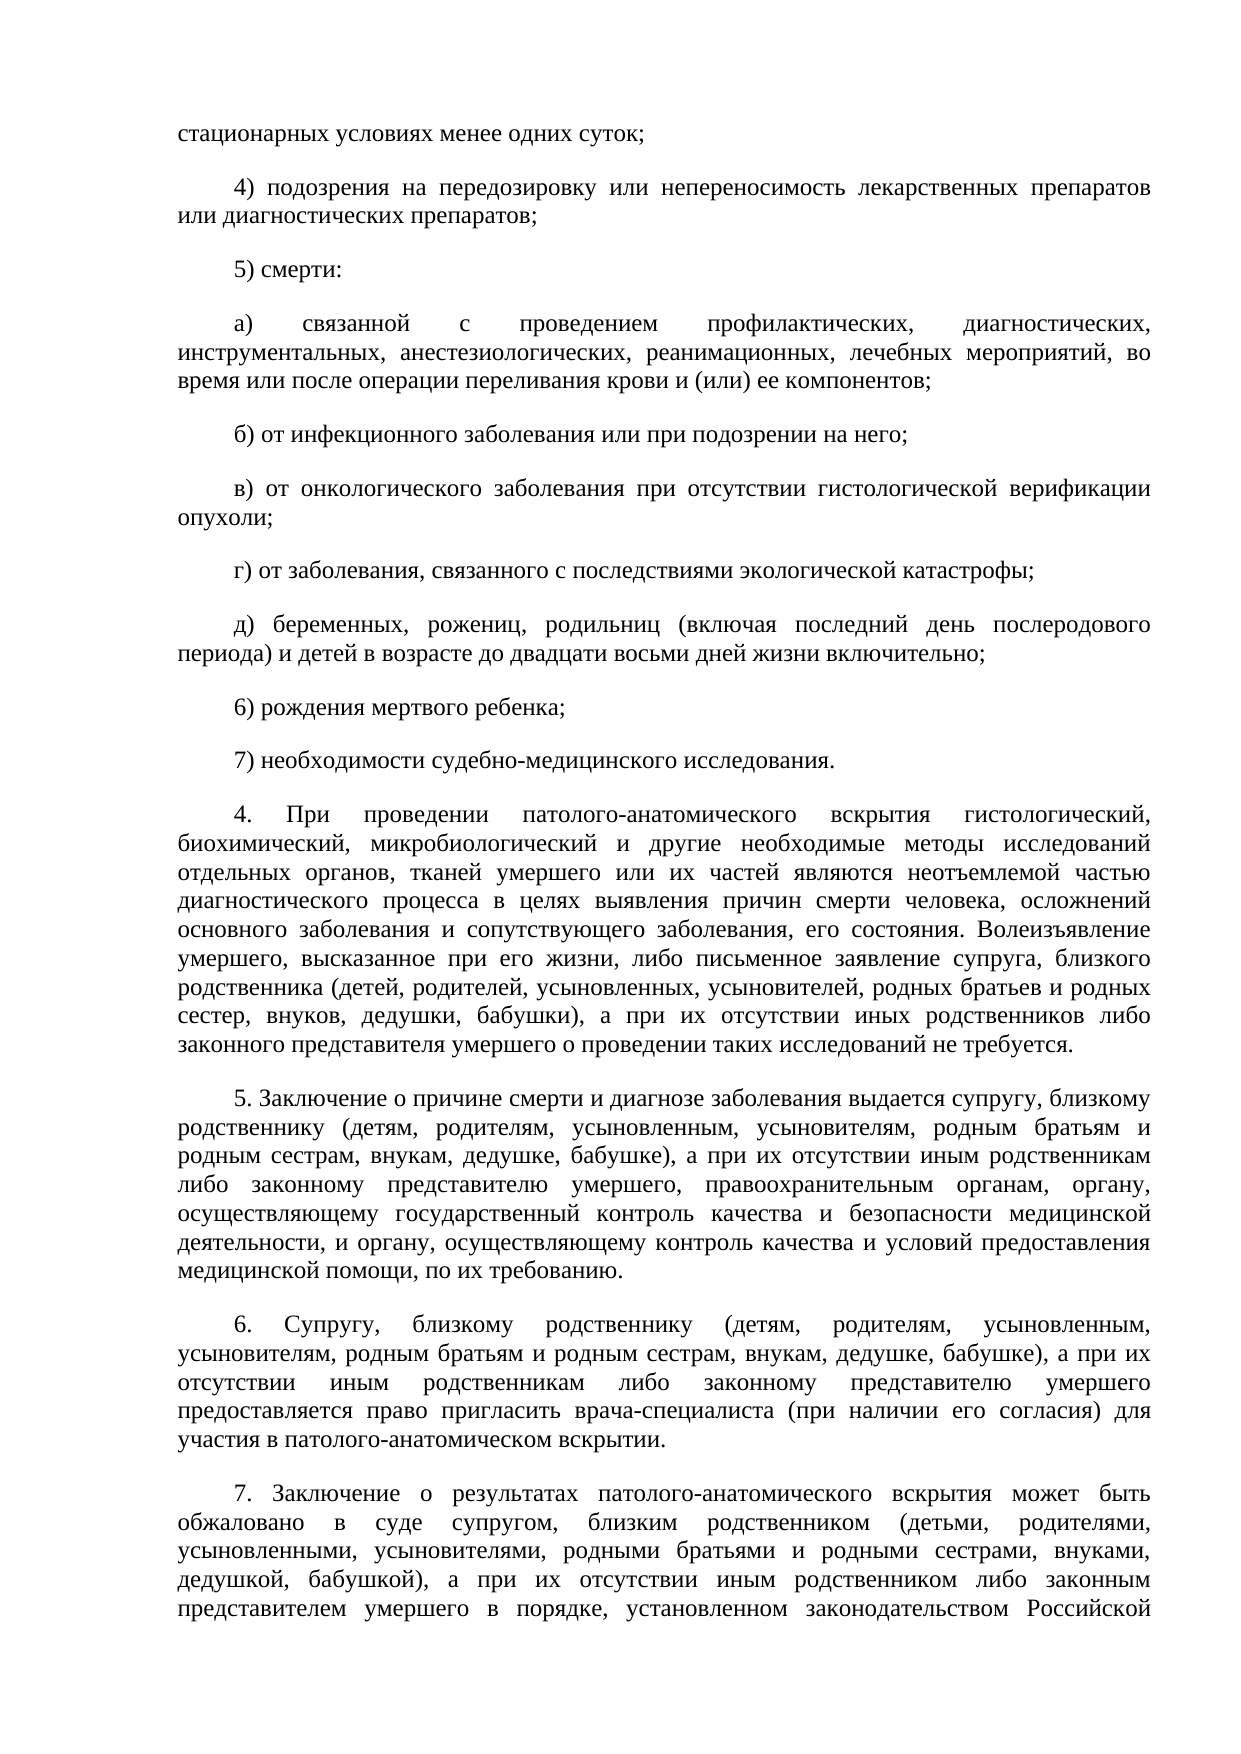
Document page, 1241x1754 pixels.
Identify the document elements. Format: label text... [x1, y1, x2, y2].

text 7) необходимости судебно-медицинского исследования. [177, 746, 1152, 774]
text 5. Заключение о причине смерти и диагнозе заболевания выдается супругу, близкому родственнику (детям, родителям, усыновленным, усыновителям, родным братьям и родным сестрам, внукам, дедушке, бабушке), а при их отсутствии иным родственникам либо законному представителю умершего, правоохранительным органам, органу, осуществляющему государственный контроль качества и безопасности медицинской деятельности, и органу, осуществляющему контроль качества и условий предоставления медицинской помощи, по их требованию. [177, 1083, 1152, 1284]
text б) от инфекционного заболевания или при подозрении на него; [177, 419, 1152, 448]
text 5) смерти: [177, 254, 1152, 283]
text 4) подозрения на передозировку или непереносимость лекарственных препаратов или диагностических препаратов; [177, 172, 1152, 229]
text а) связанной с проведением профилактических, диагностических, инструментальных, анестезиологических, реанимационных, лечебных мероприятий, во время или после операции переливания крови и (или) ее компонентов; [177, 308, 1152, 394]
text в) от онкологического заболевания при отсутствии гистологической верификации опухоли; [177, 473, 1152, 531]
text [177, 118, 1152, 147]
text 6) рождения мертвого ребенка; [177, 692, 1152, 721]
text д) беременных, рожениц, родильниц (включая последний день послеродового периода) и детей в возрасте до двадцати восьми дней жизни включительно; [177, 609, 1152, 667]
text 4. При проведении патолого-анатомического вскрытия гистологический, биохимический, микробиологический и другие необходимые методы исследований отдельных органов, тканей умершего или их частей являются неотъемлемой частью диагностического процесса в целях выявления причин смерти человека, осложнений основного заболевания и сопутствующего заболевания, его состояния. Волеизъявление умершего, высказанное при его жизни, либо письменное заявление супруга, близкого родственника (детей, родителей, усыновленных, усыновителей, родных братьев и родных сестер, внуков, дедушки, бабушки), а при их отсутствии иных родственников либо законного представителя умершего о проведении таких исследований не требуется. [177, 799, 1152, 1058]
text 6. Супругу, близкому родственнику (детям, родителям, усыновленным, усыновителям, родным братьям и родным сестрам, внукам, дедушке, бабушке), а при их отсутствии иным родственникам либо законному представителю умершего предоставляется право пригласить врача-специалиста (при наличии его согласия) для участия в патолого-анатомическом вскрытии. [177, 1309, 1152, 1453]
text г) от заболевания, связанного с последствиями экологической катастрофы; [177, 556, 1152, 584]
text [177, 1478, 1152, 1622]
